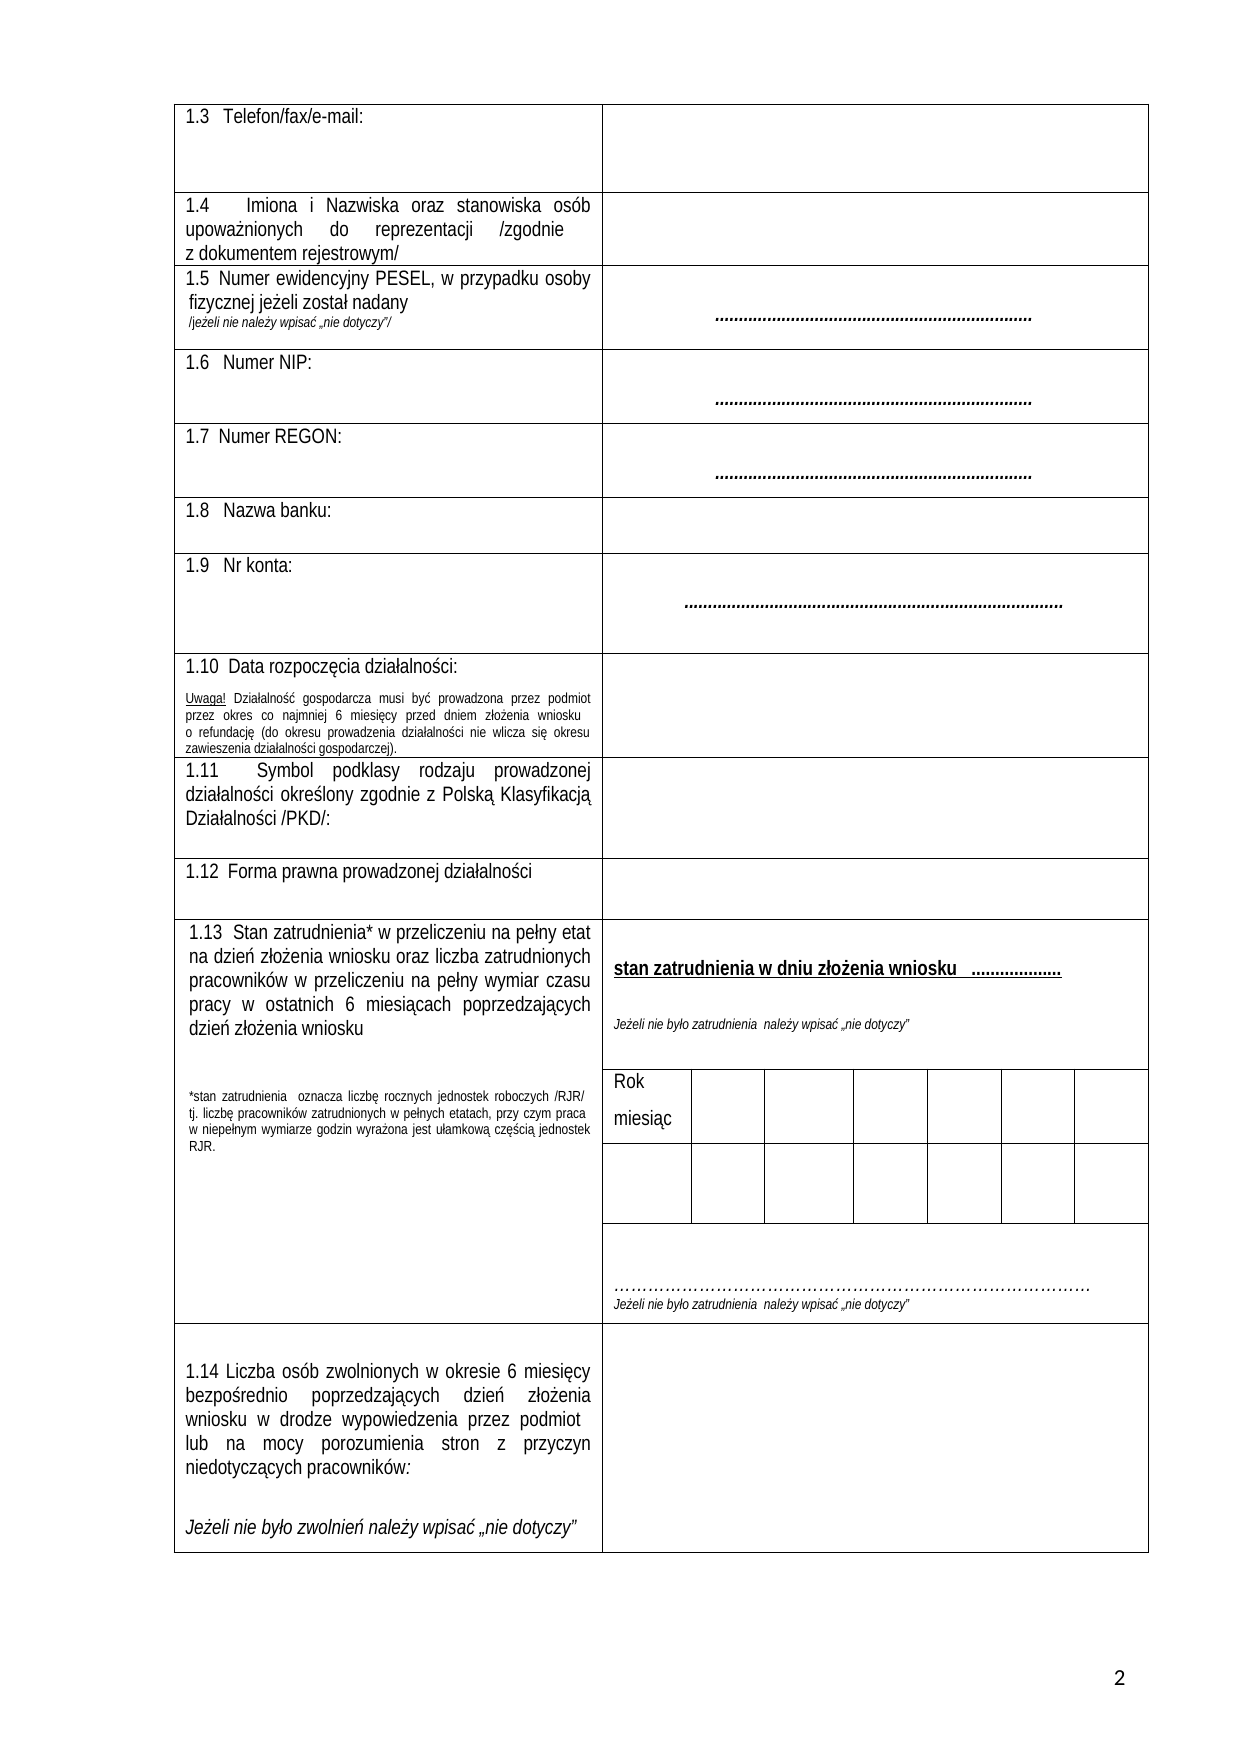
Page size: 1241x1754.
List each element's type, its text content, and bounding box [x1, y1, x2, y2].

table_cell [603, 654, 1148, 757]
table_cell [603, 1324, 1148, 1552]
table_cell [765, 1144, 853, 1223]
table_cell [1075, 1070, 1148, 1142]
table_cell [1002, 1070, 1074, 1142]
table_cell ................................................................................ [603, 554, 1148, 653]
table_cell ................................................................... [603, 350, 1148, 423]
table_cell [1002, 1144, 1074, 1223]
table_cell [928, 1144, 1001, 1223]
table_cell 1.13 Stan zatrudnienia* w przeliczeniu na pełny etat na dzień złożenia wniosku oraz liczba zatrudnionych pracowników w przeliczeniu na pełny wymiar czasu pracy w ostatnich 6 miesiącach poprzedzających dzień złożenia wniosku *stan zatrudnienia oznacza liczbę rocznych jednostek roboczych /RJR/ tj. liczbę pracowników zatrudnionych w pełnych etatach, przy czym praca w niepełnym wymiarze godzin wyrażona jest ułamkową częścią jednostek RJR. [175, 920, 602, 1322]
table_cell Forma prawna prowadzonej działalności [175, 859, 602, 919]
table_cell 1.7 Numer REGON: [175, 424, 602, 497]
table_cell ………………………………………………………………………… Jeżeli nie było zatrudnienia należy wpisać „nie dotyczy” [603, 1224, 1148, 1322]
table_cell 1.4 Imiona i Nazwiska oraz stanowiska osób upoważnionych do reprezentacji /zgodnie z dokumentem rejestrowym/ [175, 193, 602, 265]
table_cell [603, 498, 1148, 552]
table_cell ................................................................... [603, 266, 1148, 349]
table_cell 1.10 Data rozpoczęcia działalności: Uwaga! Działalność gospodarcza musi być prowadzona przez podmiot przez okres co najmniej 6 miesięcy przed dniem złożenia wniosku o refundację (do okresu prowadzenia działalności nie wlicza się okresu zawieszenia działalności gospodarczej). [175, 654, 602, 757]
table_cell [928, 1070, 1001, 1142]
table_cell stan zatrudnienia w dniu złożenia wniosku ................... Jeżeli nie było zatrudnienia należy wpisać „nie dotyczy” [603, 920, 1148, 1068]
table_cell Numer NIP: [175, 350, 602, 423]
table_cell ................................................................... [603, 424, 1148, 497]
table_cell [1075, 1144, 1148, 1223]
table_cell [603, 758, 1148, 858]
table_cell Rok miesiąc [603, 1070, 691, 1142]
table_cell [603, 1144, 691, 1223]
table_cell [603, 105, 1148, 192]
table_cell [854, 1070, 927, 1142]
table_cell Numer ewidencyjny PESEL, w przypadku osoby fizycznej jeżeli został nadany /jeżeli nie należy wpisać „nie dotyczy”/ [175, 266, 602, 349]
table_cell [603, 859, 1148, 919]
table_cell [854, 1144, 927, 1223]
table_cell [692, 1144, 764, 1223]
table_cell 1.9 Nr konta: [175, 554, 602, 653]
table_cell [692, 1070, 764, 1142]
table_cell Telefon/fax/e-mail: [175, 105, 602, 192]
table_cell 1.11 Symbol podklasy rodzaju prowadzonej działalności określony zgodnie z Polską Klasyfikacją Działalności /PKD/: [175, 758, 602, 858]
table_cell 1.8 Nazwa banku: [175, 498, 602, 552]
table_cell 1.14 Liczba osób zwolnionych w okresie 6 miesięcy bezpośrednio poprzedzających dzień złożenia wniosku w drodze wypowiedzenia przez podmiot lub na mocy porozumienia stron z przyczyn niedotyczących pracowników: Jeżeli nie było zwolnień należy wpisać „nie dotyczy” [175, 1324, 602, 1552]
table_cell [765, 1070, 853, 1142]
table_cell [603, 193, 1148, 265]
